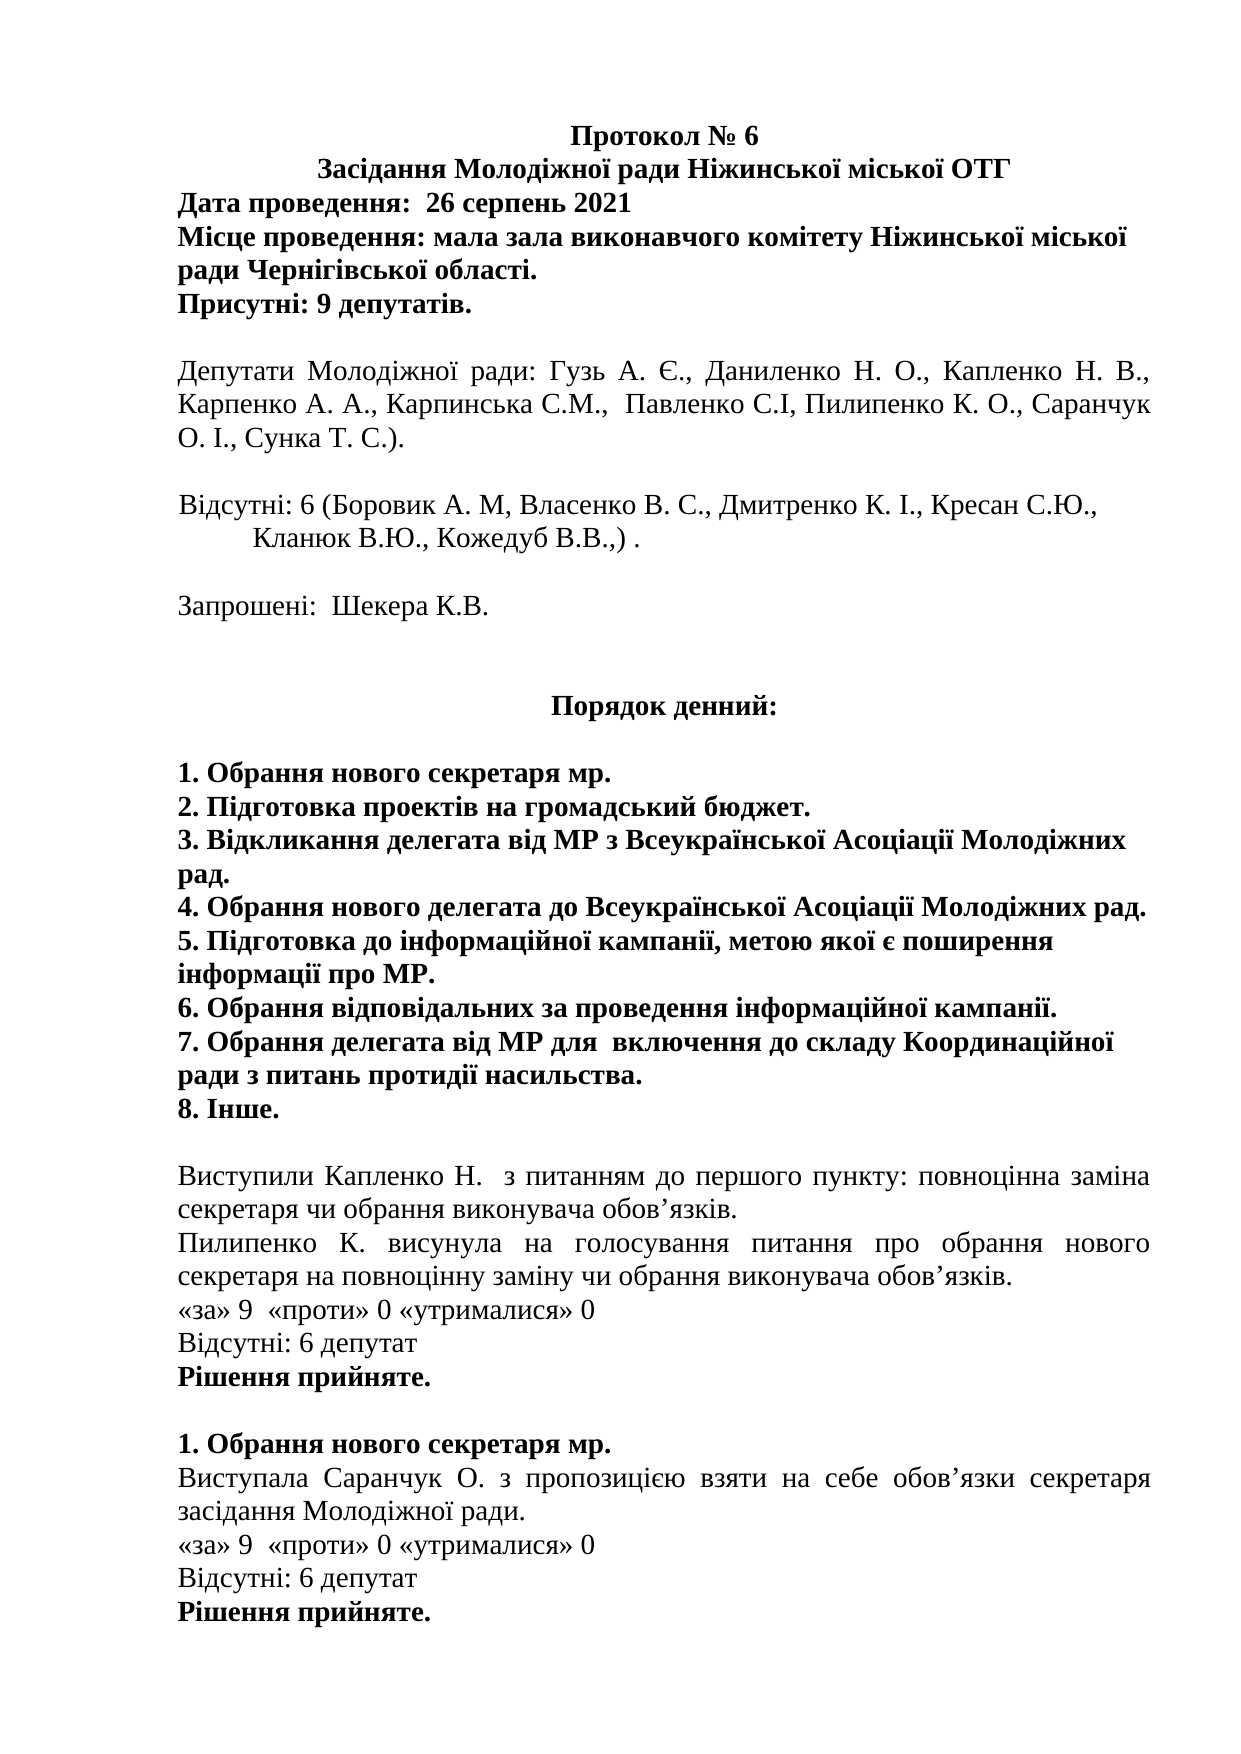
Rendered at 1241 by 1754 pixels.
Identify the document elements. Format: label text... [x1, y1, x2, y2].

text 5. Підготовка до інформаційної кампанії, метою якої є поширення інформації про МР. [177, 923, 1152, 990]
text Відсутні: 6 (Боровик А. М, Власенко В. С., Дмитренко К. І., Кресан С.Ю., Кланюк В.Ю., Кожедуб В.В.,) . [178, 487, 1152, 554]
text 7. Обрання делегата від МР для включення до складу Координаційної ради з питань протидії насильства. [177, 1024, 1152, 1091]
text Депутати Молодіжної ради: Гузь А. Є., Даниленко Н. О., Капленко Н. В., Карпенко А. А., Карпинська С.М., Павленко С.І, Пилипенко К. О., Саранчук О. І., Сунка Т. С.). [177, 353, 1152, 453]
text Відсутні: 6 депутат [177, 1560, 1152, 1594]
text 2. Підготовка проектів на громадський бюджет. [177, 789, 1152, 822]
text Виступили Капленко Н. з питанням до першого пункту: повноцінна заміна секретаря чи обрання виконувача обов’язків. [177, 1158, 1152, 1225]
text Запрошені: Шекера К.В. [177, 588, 1152, 621]
text Місце проведення: мала зала виконавчого комітету Ніжинської міської ради Чернігівської області. [177, 219, 1152, 286]
text 6. Обрання відповідальних за проведення інформаційної кампанії. [177, 990, 1152, 1024]
text «за» 9 «проти» 0 «утрималися» 0 [177, 1527, 1152, 1560]
text 1. Обрання нового секретаря мр. [177, 755, 1152, 789]
text Дата проведення: 26 серпень 2021 [177, 185, 1152, 219]
text 4. Обрання нового делегата до Всеукраїнської Асоціації Молодіжних рад. [177, 889, 1152, 923]
text Рішення прийняте. [177, 1359, 1152, 1393]
text Виступала Саранчук О. з пропозицією взяти на себе обов’язки секретаря засідання Молодіжної ради. [177, 1460, 1152, 1527]
text 8. Інше. [177, 1091, 1152, 1124]
text 3. Відкликання делегата від МР з Всеукраїнської Асоціації Молодіжних рад. [177, 822, 1152, 889]
text «за» 9 «проти» 0 «утрималися» 0 [177, 1292, 1152, 1326]
text Порядок денний: [177, 688, 1152, 722]
text Рішення прийняте. [177, 1594, 1152, 1627]
text Присутні: 9 депутатів. [177, 286, 1152, 319]
text 1. Обрання нового секретаря мр. [177, 1426, 1152, 1460]
text Відсутні: 6 депутат [177, 1326, 1152, 1359]
text Пилипенко К. висунула на голосування питання про обрання нового секретаря на повноцінну заміну чи обрання виконувача обов’язків. [177, 1225, 1152, 1292]
text Протокол № 6 [177, 118, 1152, 152]
text Засідання Молодіжної ради Ніжинської міської ОТГ [177, 152, 1152, 185]
